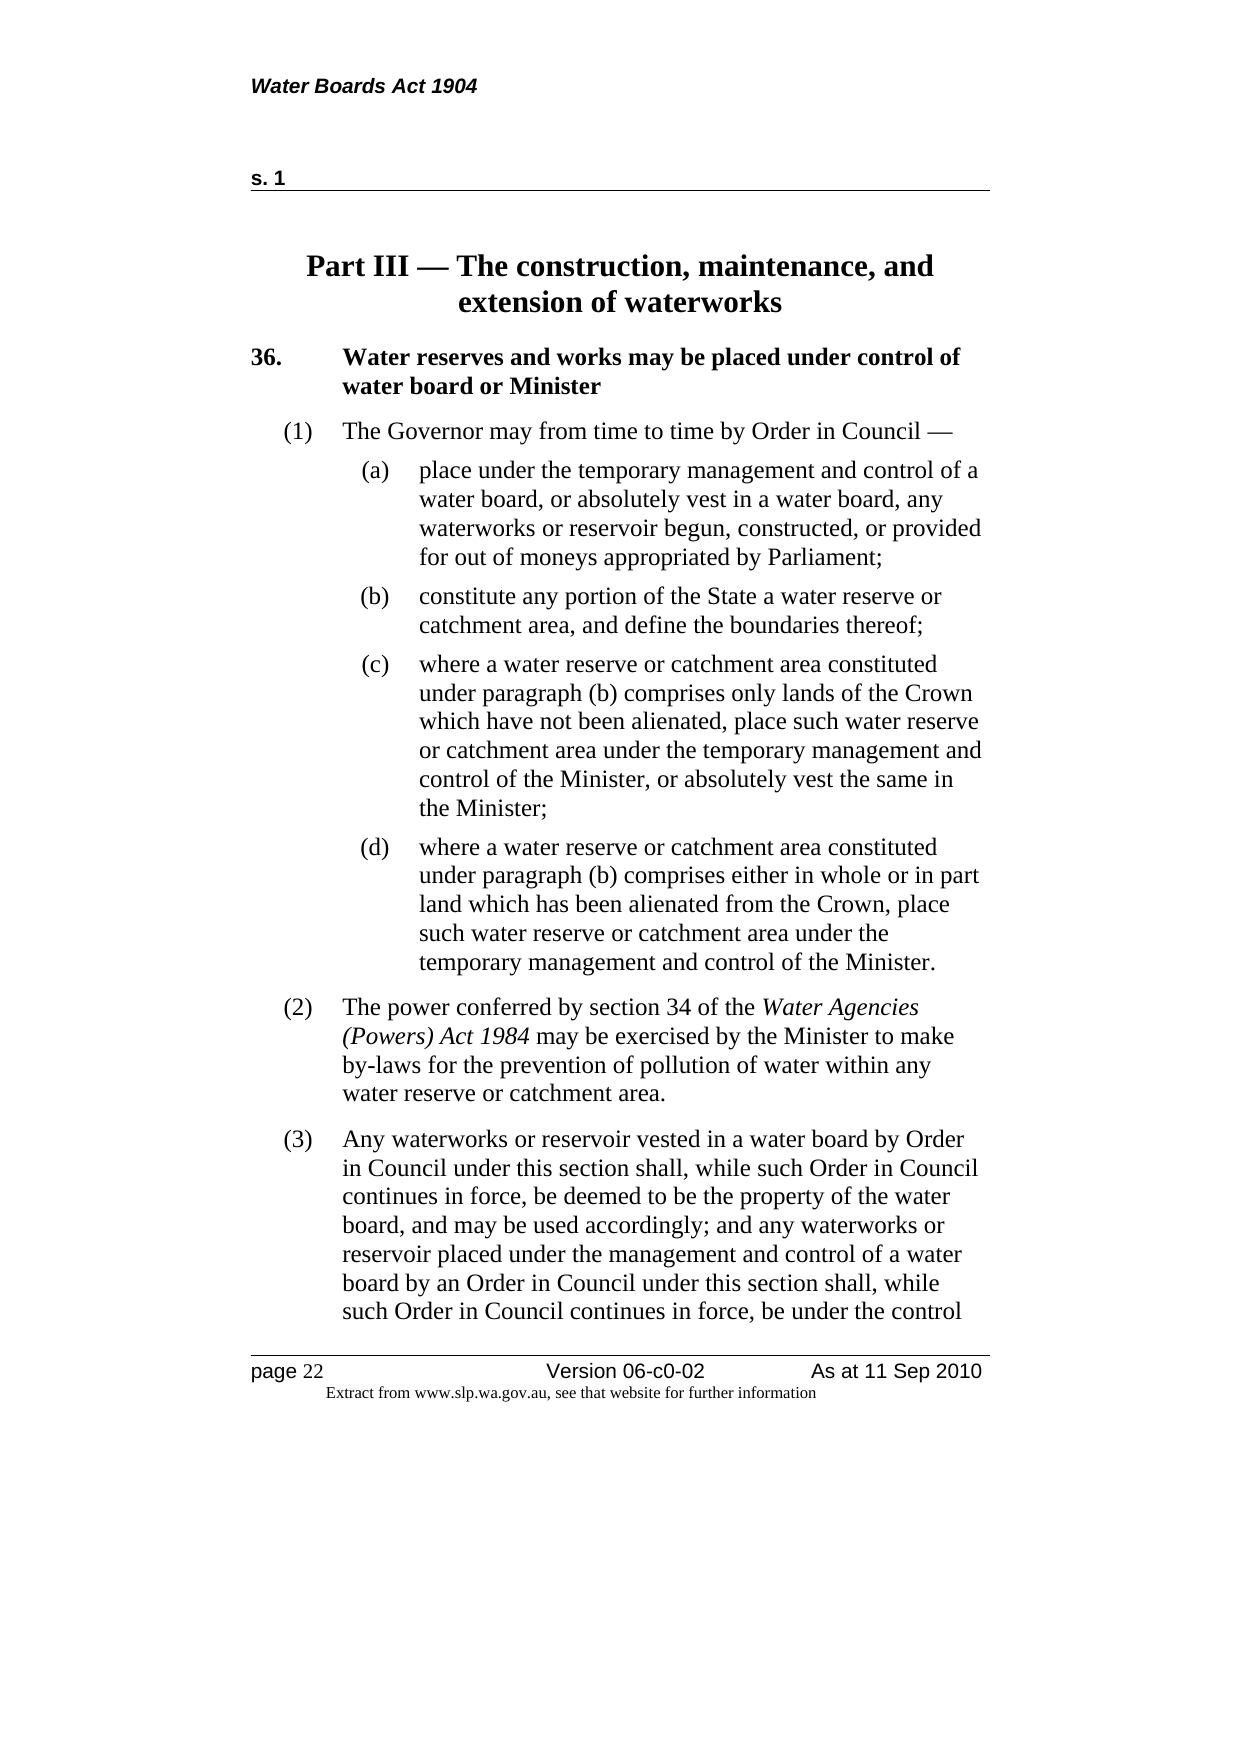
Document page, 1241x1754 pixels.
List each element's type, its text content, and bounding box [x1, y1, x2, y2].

text (d) where a water reserve or catchment area constituted under paragraph (b) comprises either in whole or in part land which has been alienated from the Crown, place such water reserve or catchment area under the temporary management and control of the Minister. [251, 832, 990, 976]
text (1) The Governor may from time to time by Order in Council — [251, 416, 990, 445]
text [251, 1124, 990, 1325]
text (b) constitute any portion of the State a water reserve or catchment area, and define the boundaries thereof; [251, 581, 990, 638]
subtitle Part III — The construction, maintenance, and extension of waterworks [251, 247, 990, 319]
subtitle 36. Water reserves and works may be placed under control of water board or Minister [251, 342, 990, 400]
text (c) where a water reserve or catchment area constituted under paragraph (b) comprises only lands of the Crown which have not been alienated, place such water reserve or catchment area under the temporary management and control of the Minister, or absolutely vest the same in the Minister; [251, 649, 990, 821]
text (2) The power conferred by section 34 of the Water Agencies (Powers) Act 1984 may be exercised by the Minister to make by-laws for the prevention of pollution of water within any water reserve or catchment area. [251, 992, 990, 1107]
text (a) place under the temporary management and control of a water board, or absolutely vest in a water board, any waterworks or reservoir begun, constructed, or provided for out of moneys appropriated by Parliament; [251, 456, 990, 571]
